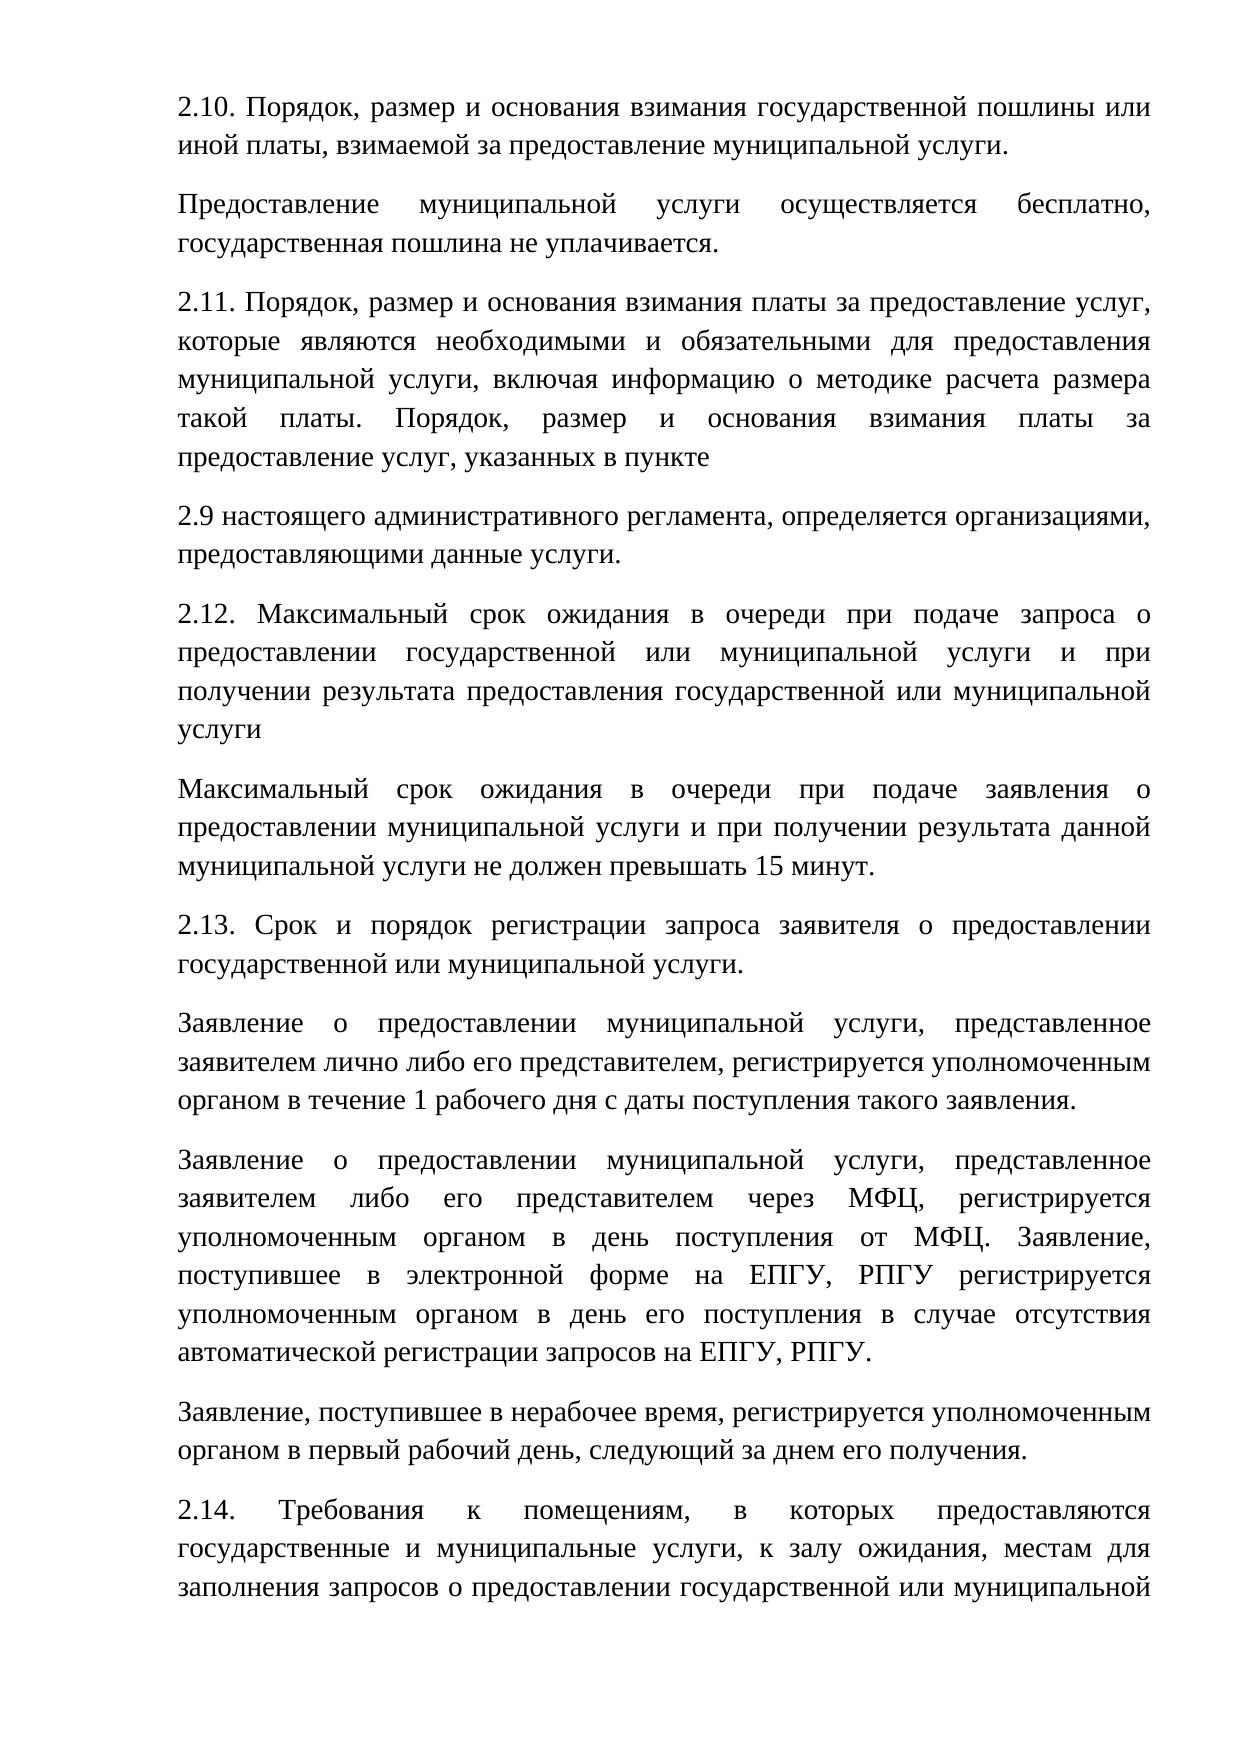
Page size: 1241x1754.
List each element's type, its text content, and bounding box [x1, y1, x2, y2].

text Максимальный срок ожидания в очереди при подаче заявления о предоставлении муниципальной услуги и при получении результата данной муниципальной услуги не должен превышать 15 минут. [177, 771, 1152, 882]
text 2.9 настоящего административного регламента, определяется организациями, предоставляющими данные услуги. [177, 498, 1152, 570]
text Заявление о предоставлении муниципальной услуги, представленное заявителем либо его представителем через МФЦ, регистрируется уполномоченным органом в день поступления от МФЦ. Заявление, поступившее в электронной форме на ЕПГУ, РПГУ регистрируется уполномоченным органом в день его поступления в случае отсутствия автоматической регистрации запросов на ЕПГУ, РПГУ. [177, 1142, 1152, 1368]
text 2.13. Срок и порядок регистрации запроса заявителя о предоставлении государственной или муниципальной услуги. [177, 907, 1152, 979]
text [177, 1492, 1152, 1602]
text 2.11. Порядок, размер и основания взимания платы за предоставление услуг, которые являются необходимыми и обязательными для предоставления муниципальной услуги, включая информацию о методике расчета размера такой платы. Порядок, размер и основания взимания платы за предоставление услуг, указанных в пункте [177, 284, 1152, 472]
text Заявление, поступившее в нерабочее время, регистрируется уполномоченным органом в первый рабочий день, следующий за днем его получения. [177, 1394, 1152, 1466]
text 2.10. Порядок, размер и основания взимания государственной пошлины или иной платы, взимаемой за предоставление муниципальной услуги. [177, 89, 1152, 161]
text 2.12. Максимальный срок ожидания в очереди при подаче запроса о предоставлении государственной или муниципальной услуги и при получении результата предоставления государственной или муниципальной услуги [177, 596, 1152, 745]
text Предоставление муниципальной услуги осуществляется бесплатно, государственная пошлина не уплачивается. [177, 187, 1152, 259]
text Заявление о предоставлении муниципальной услуги, представленное заявителем лично либо его представителем, регистрируется уполномоченным органом в течение 1 рабочего дня с даты поступления такого заявления. [177, 1005, 1152, 1116]
